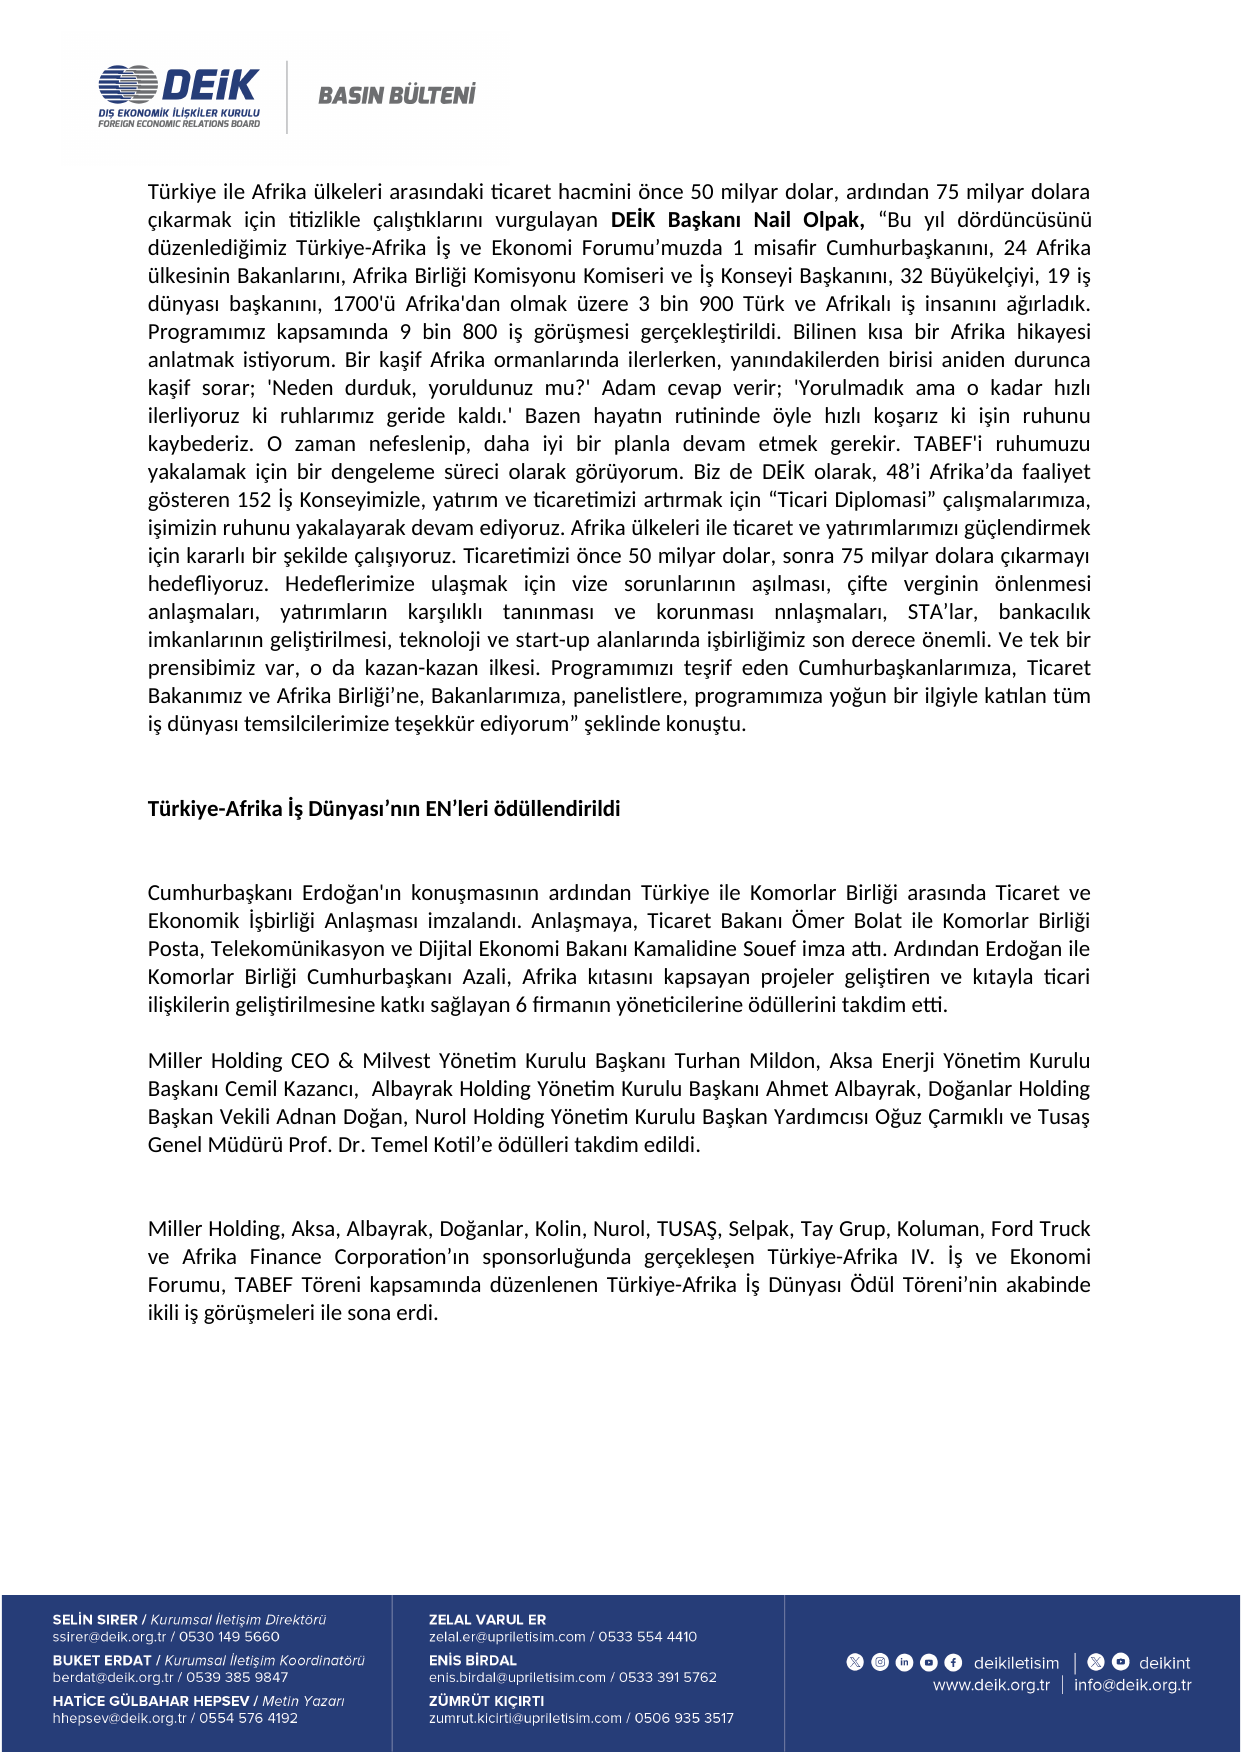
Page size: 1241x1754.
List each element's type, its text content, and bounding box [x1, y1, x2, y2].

text Cumhurbaşkanı Erdoğan'ın konuşmasının ardından Türkiye ile Komorlar Birliği arasında Ticaret ve Ekonomik İşbirliği Anlaşması imzalandı. Anlaşmaya, Ticaret Bakanı Ömer Bolat ile Komorlar Birliği Posta, Telekomünikasyon ve Dijital Ekonomi Bakanı Kamalidine Souef imza attı. Ardından Erdoğan ile Komorlar Birliği Cumhurbaşkanı Azali, Afrika kıtasını kapsayan projeler geliştiren ve kıtayla ticari ilişkilerin geliştirilmesine katkı sağlayan 6 firmanın yöneticilerine ödüllerini takdim etti. [148, 878, 1092, 1018]
text Miller Holding, Aksa, Albayrak, Doğanlar, Kolin, Nurol, TUSAŞ, Selpak, Tay Grup, Koluman, Ford Truck ve Afrika Finance Corporation’ın sponsorluğunda gerçekleşen Türkiye-Afrika IV. İş ve Ekonomi Forumu, TABEF Töreni kapsamında düzenlenen Türkiye-Afrika İş Dünyası Ödül Töreni’nin akabinde ikili iş görüşmeleri ile sona erdi. [148, 1214, 1092, 1326]
picture [61, 31, 510, 166]
text Türkiye-Afrika İş Dünyası’nın EN’leri ödüllendirildi [148, 794, 1092, 822]
picture [1, 1595, 1241, 1752]
text Türkiye ile Afrika ülkeleri arasındaki ticaret hacmini önce 50 milyar dolar, ardından 75 milyar dolara çıkarmak için titizlikle çalıştıklarını vurgulayan DEİK Başkanı Nail Olpak, “Bu yıl dördüncüsünü düzenlediğimiz Türkiye-Afrika İş ve Ekonomi Forumu’muzda 1 misafir Cumhurbaşkanını, 24 Afrika ülkesinin Bakanlarını, Afrika Birliği Komisyonu Komiseri ve İş Konseyi Başkanını, 32 Büyükelçiyi, 19 iş dünyası başkanını, 1700'ü Afrika'dan olmak üzere 3 bin 900 Türk ve Afrikalı iş insanını ağırladık. Programımız kapsamında 9 bin 800 iş görüşmesi gerçekleştirildi. Bilinen kısa bir Afrika hikayesi anlatmak istiyorum. Bir kaşif Afrika ormanlarında ilerlerken, yanındakilerden birisi aniden durunca kaşif sorar; 'Neden durduk, yoruldunuz mu?' Adam cevap verir; 'Yorulmadık ama o kadar hızlı ilerliyoruz ki ruhlarımız geride kaldı.' Bazen hayatın rutininde öyle hızlı koşarız ki işin ruhunu kaybederiz. O zaman nefeslenip, daha iyi bir planla devam etmek gerekir. TABEF'i ruhumuzu yakalamak için bir dengeleme süreci olarak görüyorum. Biz de DEİK olarak, 48’i Afrika’da faaliyet gösteren 152 İş Konseyimizle, yatırım ve ticaretimizi artırmak için “Ticari Diplomasi” çalışmalarımıza, işimizin ruhunu yakalayarak devam ediyoruz. Afrika ülkeleri ile ticaret ve yatırımlarımızı güçlendirmek için kararlı bir şekilde çalışıyoruz. Ticaretimizi önce 50 milyar dolar, sonra 75 milyar dolara çıkarmayı hedefliyoruz. Hedeflerimize ulaşmak için vize sorunlarının aşılması, çifte verginin önlenmesi anlaşmaları, yatırımların karşılıklı tanınması ve korunması nnlaşmaları, STA’lar, bankacılık imkanlarının geliştirilmesi, teknoloji ve start-up alanlarında işbirliğimiz son derece önemli. Ve tek bir prensibimiz var, o da kazan-kazan ilkesi. Programımızı teşrif eden Cumhurbaşkanlarımıza, Ticaret Bakanımız ve Afrika Birliği’ne, Bakanlarımıza, panelistlere, programımıza yoğun bir ilgiyle katılan tüm iş dünyası temsilcilerimize teşekkür ediyorum” şeklinde konuştu. [148, 177, 1092, 738]
text Miller Holding CEO & Milvest Yönetim Kurulu Başkanı Turhan Mildon, Aksa Enerji Yönetim Kurulu Başkanı Cemil Kazancı, Albayrak Holding Yönetim Kurulu Başkanı Ahmet Albayrak, Doğanlar Holding Başkan Vekili Adnan Doğan, Nurol Holding Yönetim Kurulu Başkan Yardımcısı Oğuz Çarmıklı ve Tusaş Genel Müdürü Prof. Dr. Temel Kotil’e ödülleri takdim edildi. [148, 1046, 1092, 1158]
